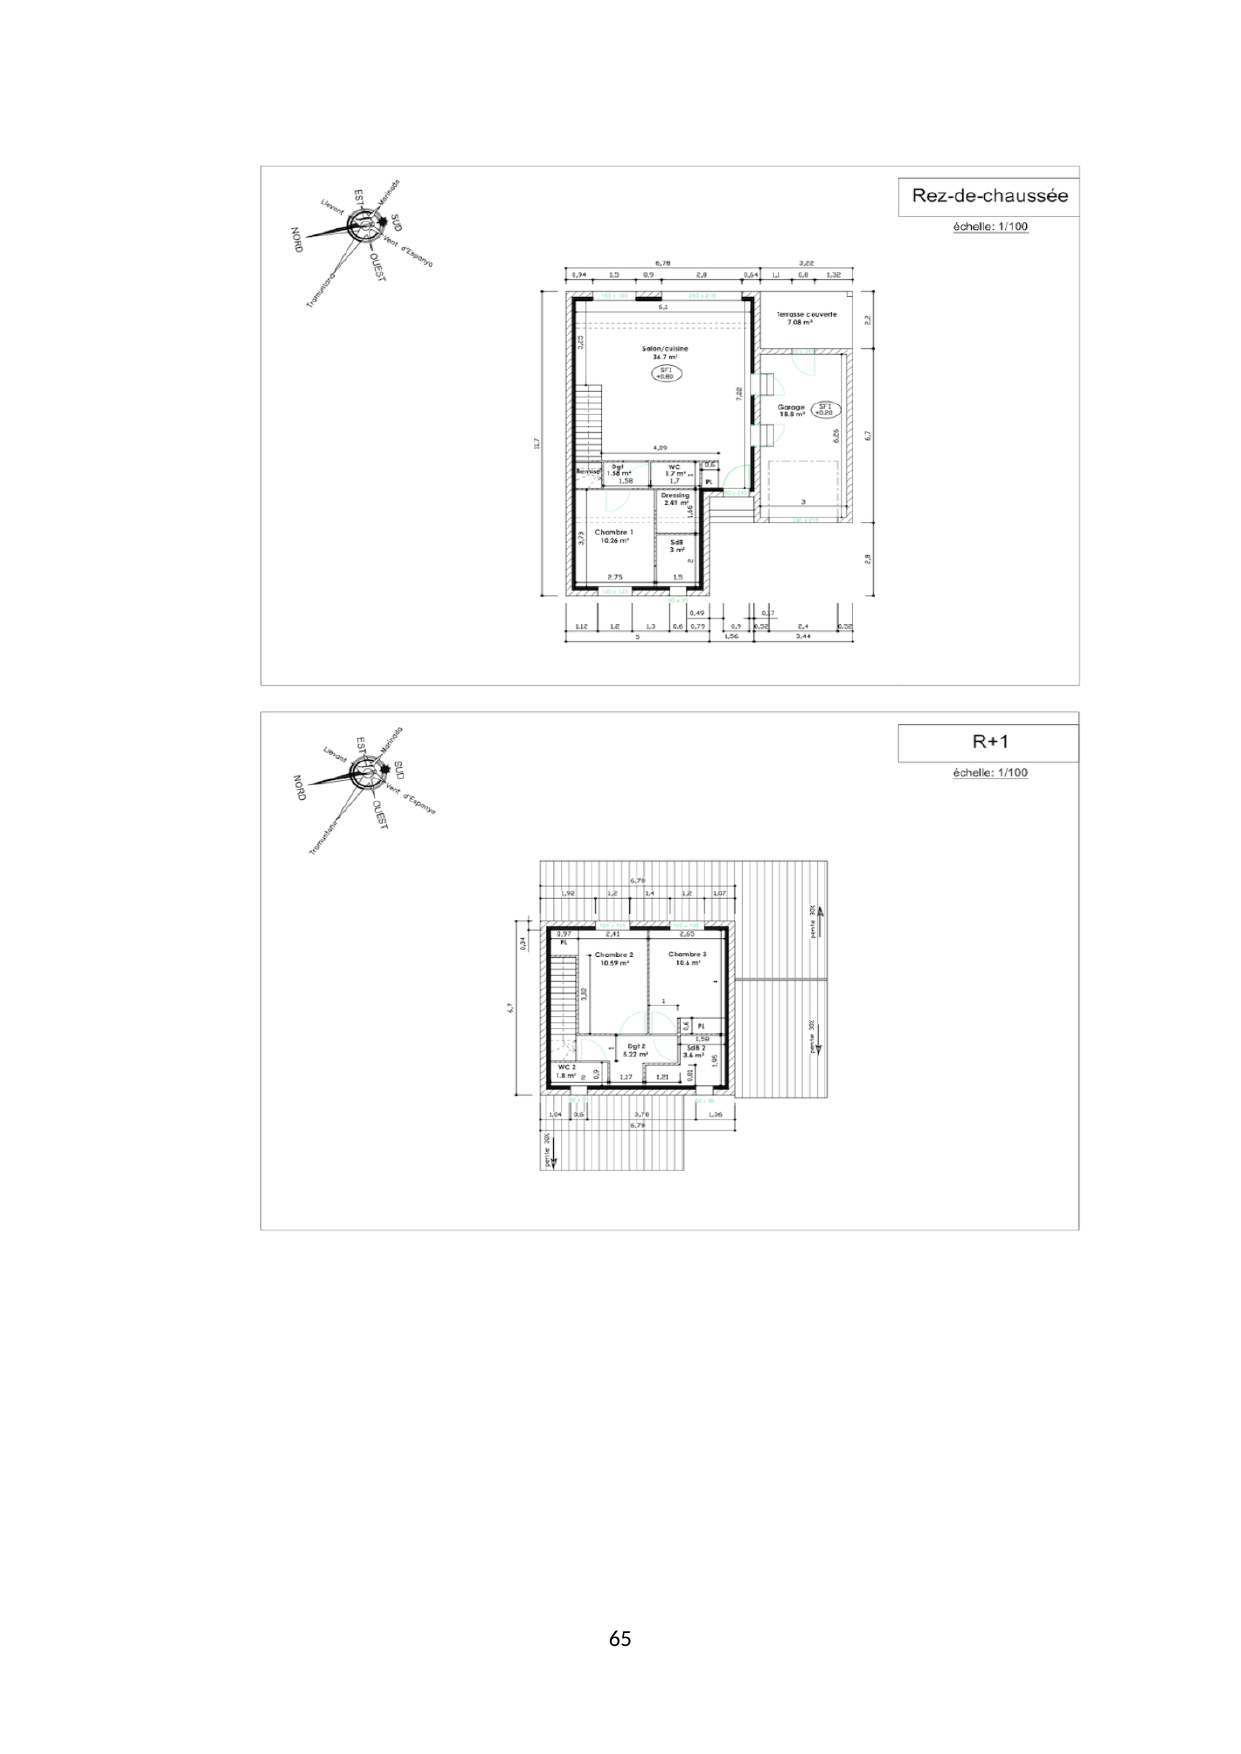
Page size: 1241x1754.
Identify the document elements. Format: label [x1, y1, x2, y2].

picture [245, 150, 1092, 1244]
